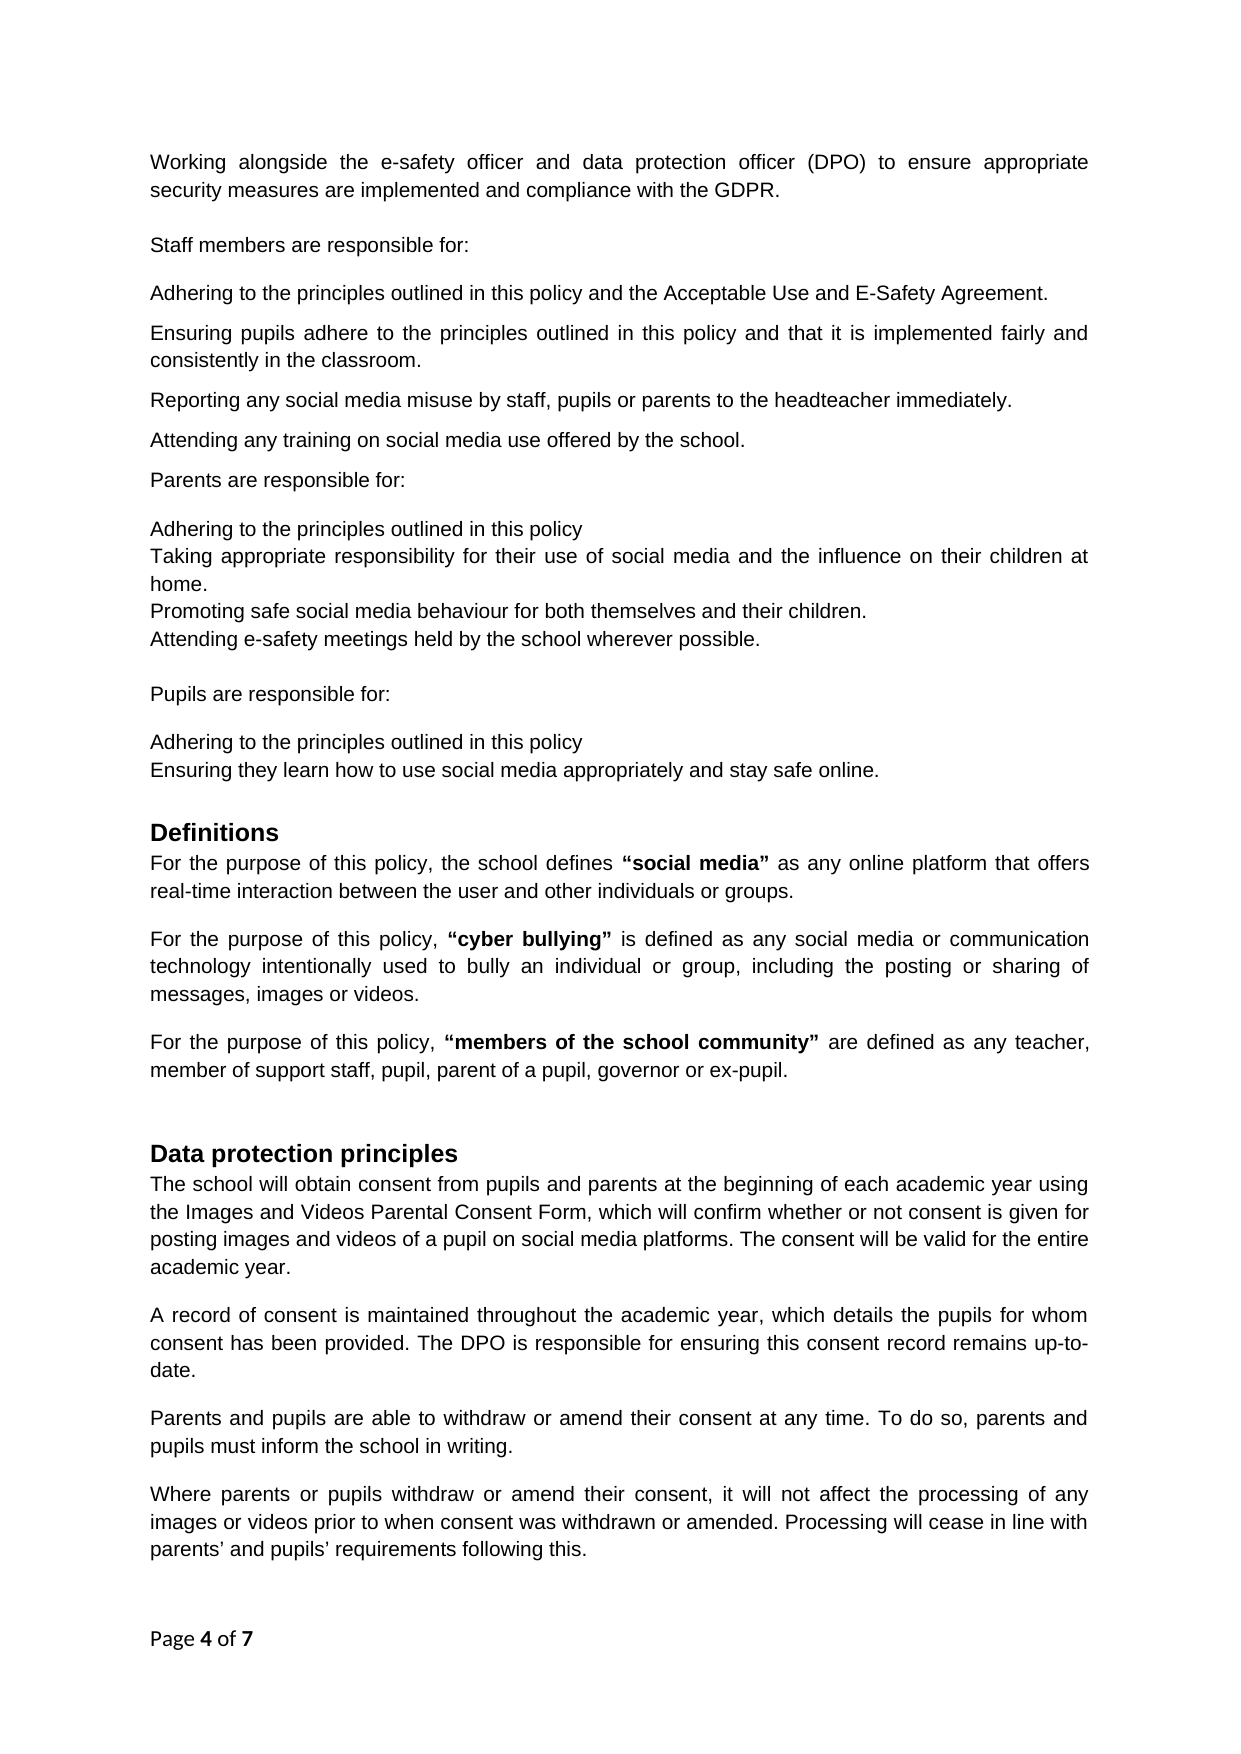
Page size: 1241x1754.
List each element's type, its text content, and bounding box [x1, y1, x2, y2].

text Promoting safe social media behaviour for both themselves and their children. [150, 599, 1090, 623]
text Data protection principles [150, 1139, 1090, 1168]
list Staff members are responsible for: [150, 232, 1090, 256]
list For the purpose of this policy, the school defines “social media” as any online platform that offers real-time interaction between the user and other individuals or groups. [150, 851, 1090, 902]
text Ensuring pupils adhere to the principles outlined in this policy and that it is implemented fairly and consistently in the classroom. [150, 321, 1090, 372]
list A record of consent is maintained throughout the academic year, which details the pupils for whom consent has been provided. The DPO is responsible for ensuring this consent record remains up-to-date. [150, 1303, 1090, 1382]
text Adhering to the principles outlined in this policy [150, 730, 1090, 754]
text Reporting any social media misuse by staff, pupils or parents to the headteacher immediately. [150, 388, 1090, 412]
list For the purpose of this policy, “members of the school community” are defined as any teacher, member of support staff, pupil, parent of a pupil, governor or ex-pupil. [150, 1030, 1090, 1082]
list Parents are responsible for: [150, 468, 1090, 492]
text Attending any training on social media use offered by the school. [150, 428, 1090, 452]
text Definitions [150, 818, 1090, 847]
text Adhering to the principles outlined in this policy [150, 517, 1090, 541]
list The school will obtain consent from pupils and parents at the beginning of each academic year using the Images and Videos Parental Consent Form, which will confirm whether or not consent is given for posting images and videos of a pupil on social media platforms. The consent will be valid for the entire academic year. [150, 1172, 1090, 1278]
text Attending e-safety meetings held by the school wherever possible. [150, 627, 1090, 651]
text Adhering to the principles outlined in this policy and the Acceptable Use and E-Safety Agreement. [150, 281, 1090, 305]
list Where parents or pupils withdraw or amend their consent, it will not affect the processing of any images or videos prior to when consent was withdrawn or amended. Processing will cease in line with parents’ and pupils’ requirements following this. [150, 1482, 1090, 1561]
text Working alongside the e-safety officer and data protection officer (DPO) to ensure appropriate security measures are implemented and compliance with the GDPR. [150, 150, 1090, 201]
text Ensuring they learn how to use social media appropriately and stay safe online. [150, 757, 1090, 781]
list For the purpose of this policy, “cyber bullying” is defined as any social media or communication technology intentionally used to bully an individual or group, including the posting or sharing of messages, images or videos. [150, 927, 1090, 1006]
text Taking appropriate responsibility for their use of social media and the influence on their children at home. [150, 544, 1090, 596]
list Pupils are responsible for: [150, 682, 1090, 706]
list Parents and pupils are able to withdraw or amend their consent at any time. To do so, parents and pupils must inform the school in writing. [150, 1406, 1090, 1458]
